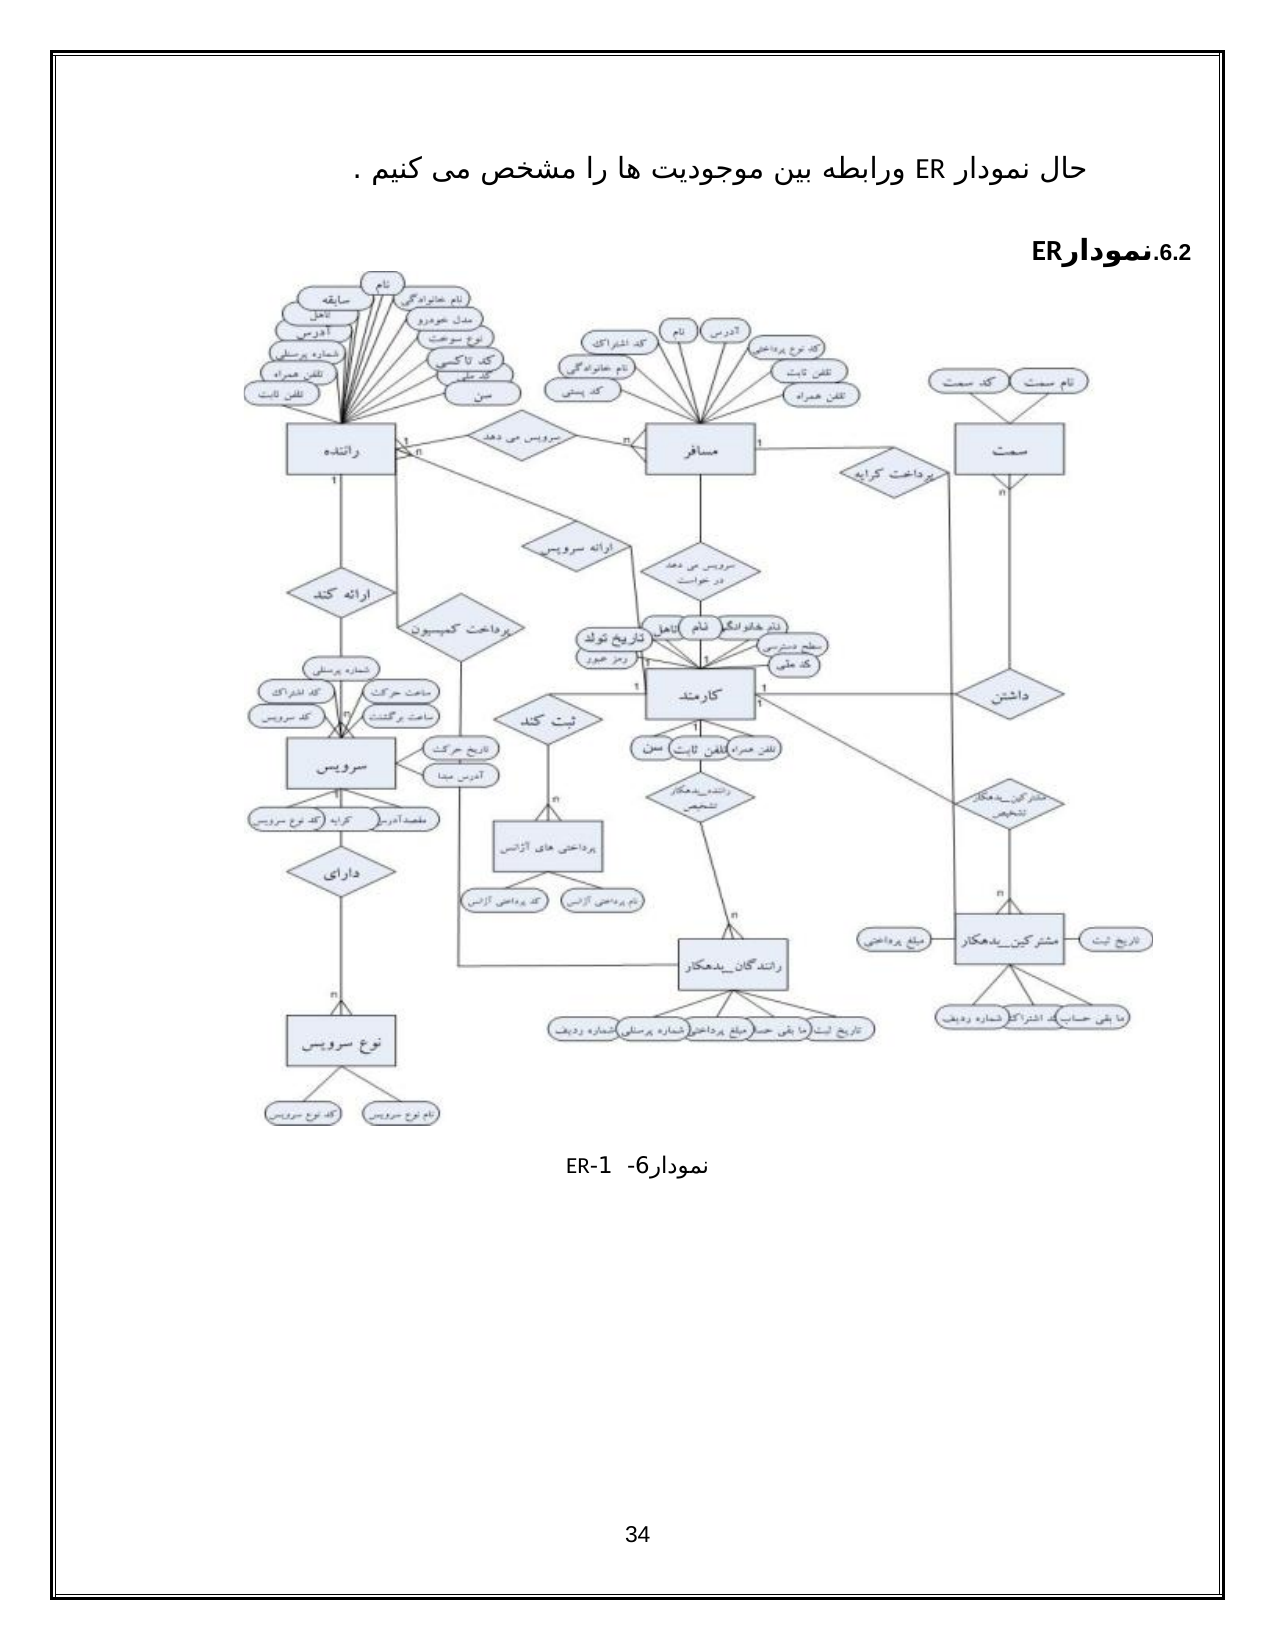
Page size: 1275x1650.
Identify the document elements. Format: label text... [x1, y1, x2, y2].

list حال نمودار ER ورابطه بین موجودیت ها را مشخص می کنیم . [150, 150, 1087, 186]
text نمودار6- 1-ER [150, 1151, 1125, 1179]
picture [243, 271, 1153, 1126]
